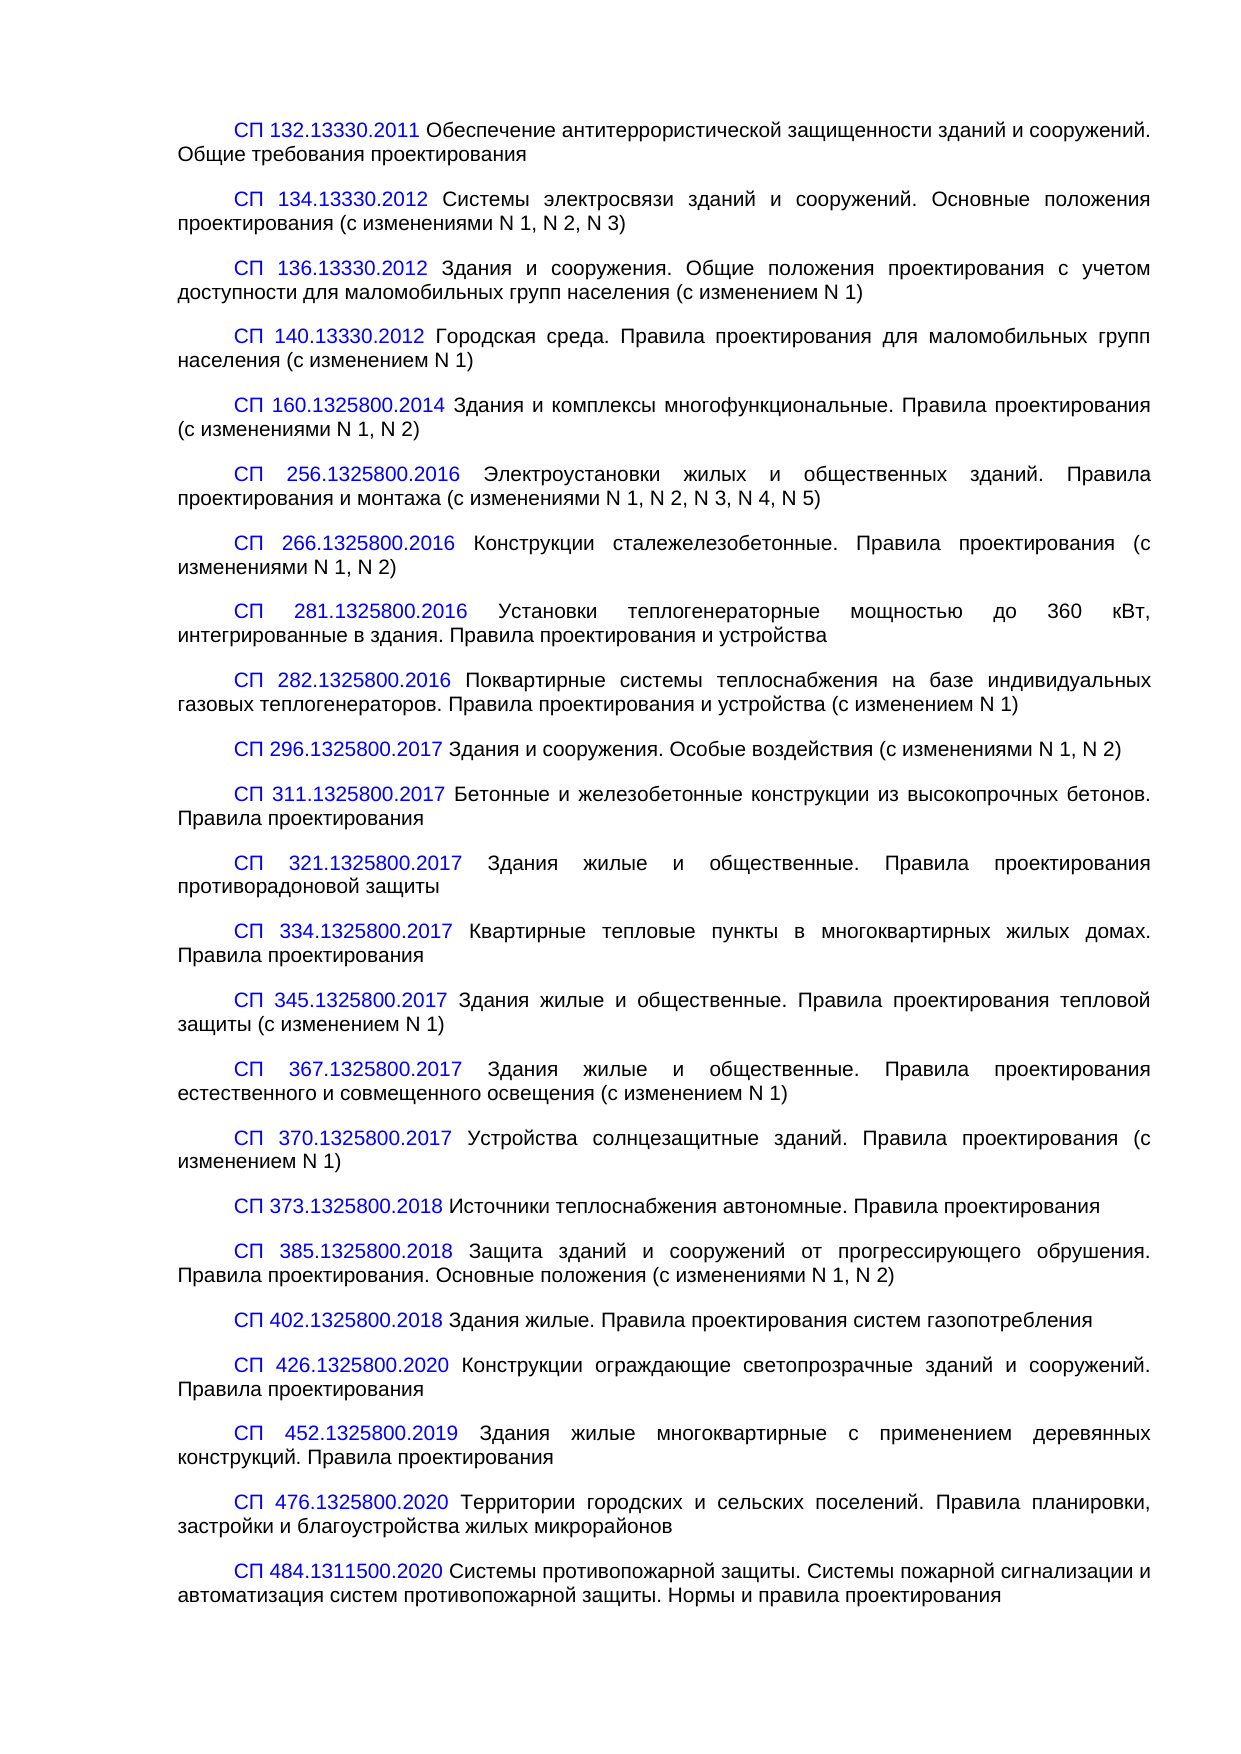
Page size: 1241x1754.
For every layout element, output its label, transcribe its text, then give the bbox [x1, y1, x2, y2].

text СП 334.1325800.2017 Квартирные тепловые пункты в многоквартирных жилых домах. Правила проектирования [177, 919, 1152, 967]
text СП 160.1325800.2014 Здания и комплексы многофункциональные. Правила проектирования (с изменениями N 1, N 2) [177, 393, 1152, 441]
text СП 136.13330.2012 Здания и сооружения. Общие положения проектирования с учетом доступности для маломобильных групп населения (с изменением N 1) [177, 256, 1152, 303]
text СП 345.1325800.2017 Здания жилые и общественные. Правила проектирования тепловой защиты (с изменением N 1) [177, 988, 1152, 1036]
text СП 385.1325800.2018 Защита зданий и сооружений от прогрессирующего обрушения. Правила проектирования. Основные положения (с изменениями N 1, N 2) [177, 1239, 1152, 1287]
text СП 367.1325800.2017 Здания жилые и общественные. Правила проектирования естественного и совмещенного освещения (с изменением N 1) [177, 1057, 1152, 1104]
text СП 266.1325800.2016 Конструкции сталежелезобетонные. Правила проектирования (с изменениями N 1, N 2) [177, 531, 1152, 578]
text СП 426.1325800.2020 Конструкции ограждающие светопрозрачные зданий и сооружений. Правила проектирования [177, 1352, 1152, 1400]
text СП 256.1325800.2016 Электроустановки жилых и общественных зданий. Правила проектирования и монтажа (с изменениями N 1, N 2, N 3, N 4, N 5) [177, 462, 1152, 510]
text СП 476.1325800.2020 Территории городских и сельских поселений. Правила планировки, застройки и благоустройства жилых микрорайонов [177, 1490, 1152, 1538]
text СП 484.1311500.2020 Системы противопожарной защиты. Системы пожарной сигнализации и автоматизация систем противопожарной защиты. Нормы и правила проектирования [177, 1559, 1152, 1607]
text СП 321.1325800.2017 Здания жилые и общественные. Правила проектирования противорадоновой защиты [177, 850, 1152, 898]
text СП 132.13330.2011 Обеспечение антитеррористической защищенности зданий и сооружений. Общие требования проектирования [177, 118, 1152, 166]
text СП 281.1325800.2016 Установки теплогенераторные мощностью до 360 кВт, интегрированные в здания. Правила проектирования и устройства [177, 599, 1152, 647]
text СП 296.1325800.2017 Здания и сооружения. Особые воздействия (с изменениями N 1, N 2) [177, 737, 1152, 761]
text СП 370.1325800.2017 Устройства солнцезащитные зданий. Правила проектирования (с изменением N 1) [177, 1125, 1152, 1173]
text СП 373.1325800.2018 Источники теплоснабжения автономные. Правила проектирования [177, 1194, 1152, 1218]
text СП 402.1325800.2018 Здания жилые. Правила проектирования систем газопотребления [177, 1308, 1152, 1332]
text СП 282.1325800.2016 Поквартирные системы теплоснабжения на базе индивидуальных газовых теплогенераторов. Правила проектирования и устройства (с изменением N 1) [177, 668, 1152, 716]
text СП 134.13330.2012 Системы электросвязи зданий и сооружений. Основные положения проектирования (с изменениями N 1, N 2, N 3) [177, 187, 1152, 235]
text СП 311.1325800.2017 Бетонные и железобетонные конструкции из высокопрочных бетонов. Правила проектирования [177, 782, 1152, 829]
text СП 452.1325800.2019 Здания жилые многоквартирные с применением деревянных конструкций. Правила проектирования [177, 1421, 1152, 1469]
text СП 140.13330.2012 Городская среда. Правила проектирования для маломобильных групп населения (с изменением N 1) [177, 324, 1152, 372]
